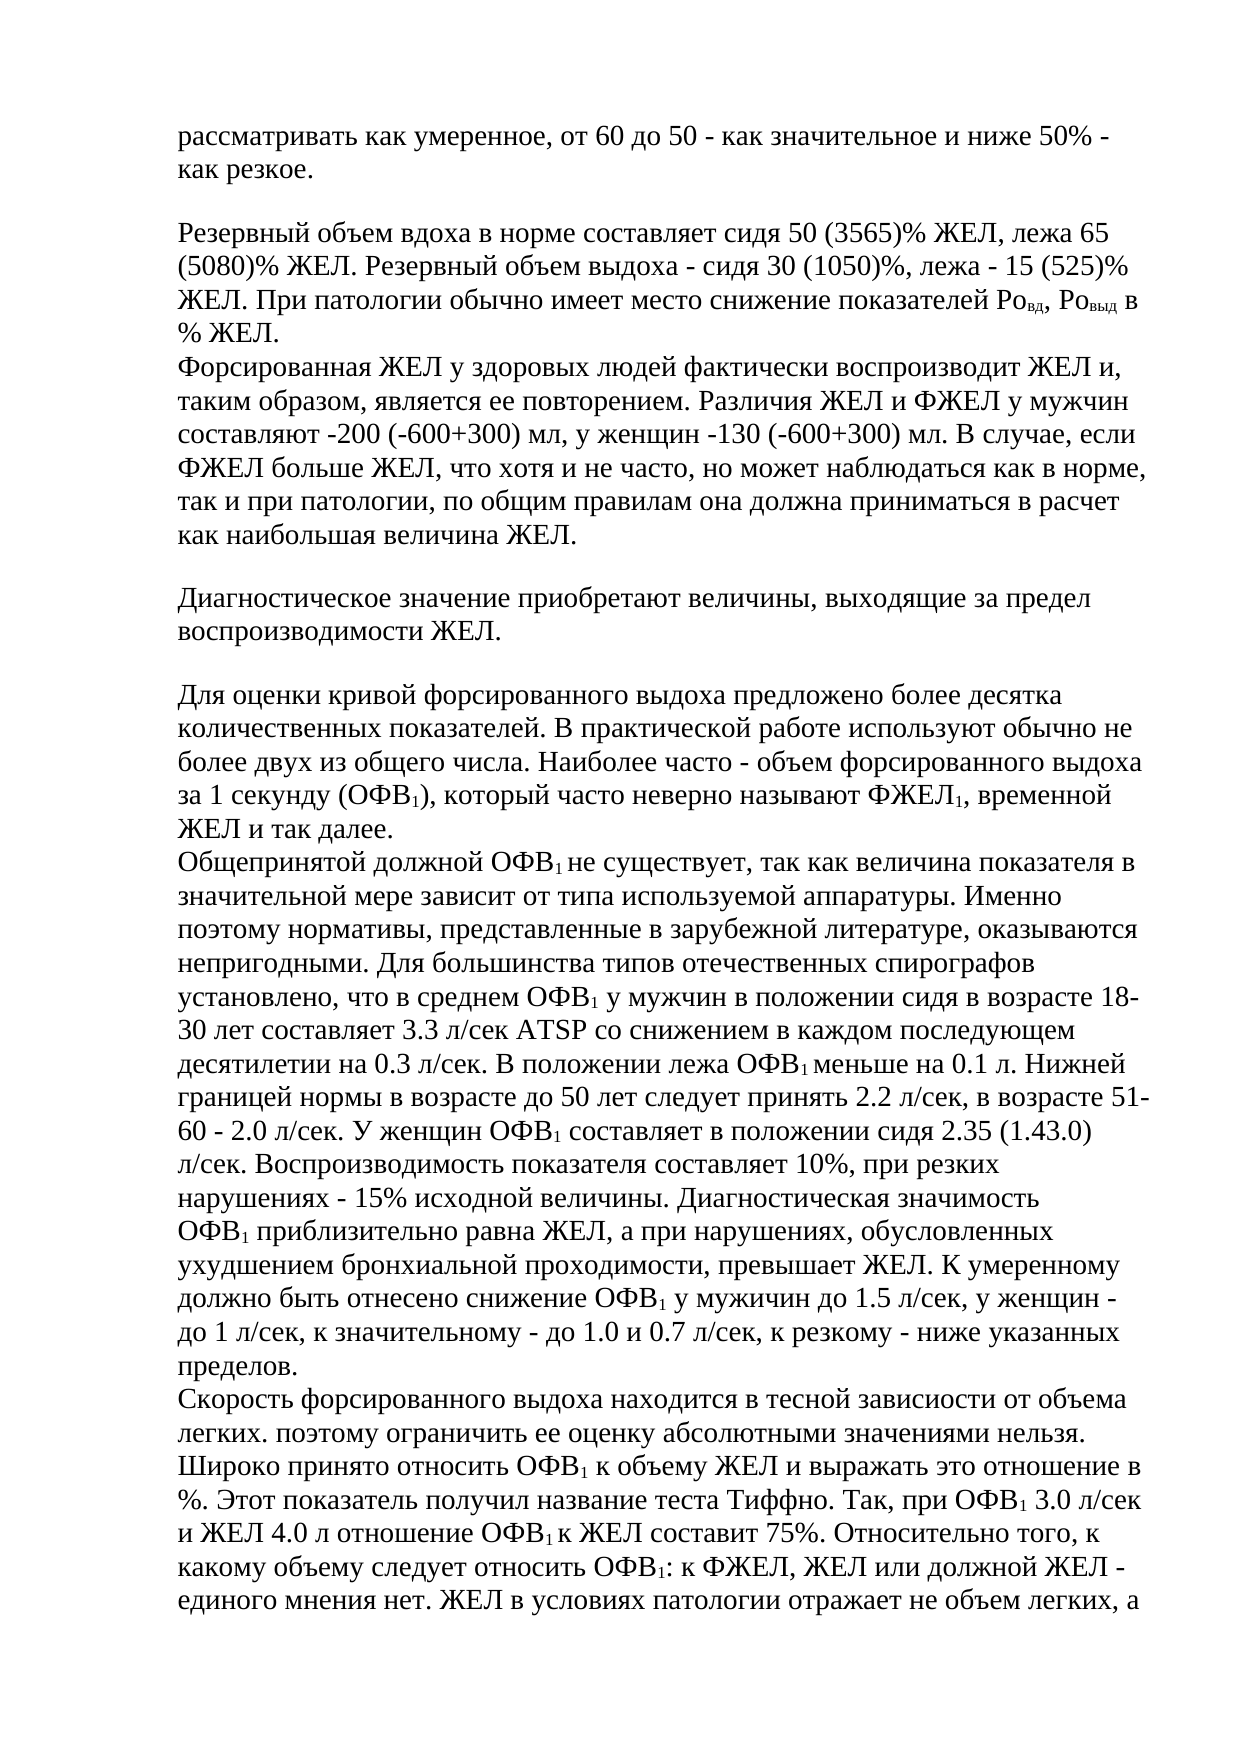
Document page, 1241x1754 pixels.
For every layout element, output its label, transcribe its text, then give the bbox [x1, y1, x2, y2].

text Диагностическое значение приобретают величины, выходящие за предел воспроизводимости ЖЕЛ. [177, 580, 1152, 647]
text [177, 118, 1152, 185]
text Для оценки кривой форсированного выдоха предложено более десятка количественных показателей. В практической работе используют обычно не более двух из общего числа. Наиболее часто - объем форсированного выдоха за 1 секунду (ОФВ1), который часто неверно называют ФЖЕЛ1, временной ЖЕЛ и так далее. [177, 677, 1152, 844]
text Общепринятой должной ОФВ1 не существует, так как величина показателя в значительной мере зависит от типа используемой аппаратуры. Именно поэтому нормативы, представленные в зарубежной литературе, оказываются непригодными. Для большинства типов отечественных спирографов установлено, что в среднем ОФВ1 у мужчин в положении сидя в возрасте 18-30 лет составляет 3.3 л/сек ATSP со снижением в каждом последующем десятилетии на 0.3 л/сек. В положении лежа ОФВ1 меньше на 0.1 л. Нижней границей нормы в возрасте до 50 лет следует принять 2.2 л/сек, в возрасте 51-60 - 2.0 л/сек. У женщин ОФВ1 составляет в положении сидя 2.35 (1.43.0) л/сек. Воспроизводимость показателя составляет 10%, при резких нарушениях - 15% исходной величины. Диагностическая значимость ОФВ1 приблизительно равна ЖЕЛ, а при нарушениях, обусловленных ухудшением бронхиальной проходимости, превышает ЖЕЛ. К умеренному должно быть отнесено снижение ОФВ1 у мужичин до 1.5 л/сек, у женщин - до 1 л/сек, к значительному - до 1.0 и 0.7 л/сек, к резкому - ниже указанных пределов. [177, 844, 1152, 1381]
text Форсированная ЖЕЛ у здоровых людей фактически воспроизводит ЖЕЛ и, таким образом, является ее повторением. Различия ЖЕЛ и ФЖЕЛ у мужчин составляют -200 (-600+300) мл, у женщин -130 (-600+300) мл. В случае, если ФЖЕЛ больше ЖЕЛ, что хотя и не часто, но может наблюдаться как в норме, так и при патологии, по общим правилам она должна приниматься в расчет как наибольшая величина ЖЕЛ. [177, 349, 1152, 550]
text Резервный объем вдоха в норме составляет сидя 50 (3565)% ЖЕЛ, лежа 65 (5080)% ЖЕЛ. Резервный объем выдоха - сидя 30 (1050)%, лежа - 15 (525)% ЖЕЛ. При патологии обычно имеет место снижение показателей Ровд, Ровыд в % ЖЕЛ. [177, 215, 1152, 349]
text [177, 1381, 1152, 1616]
